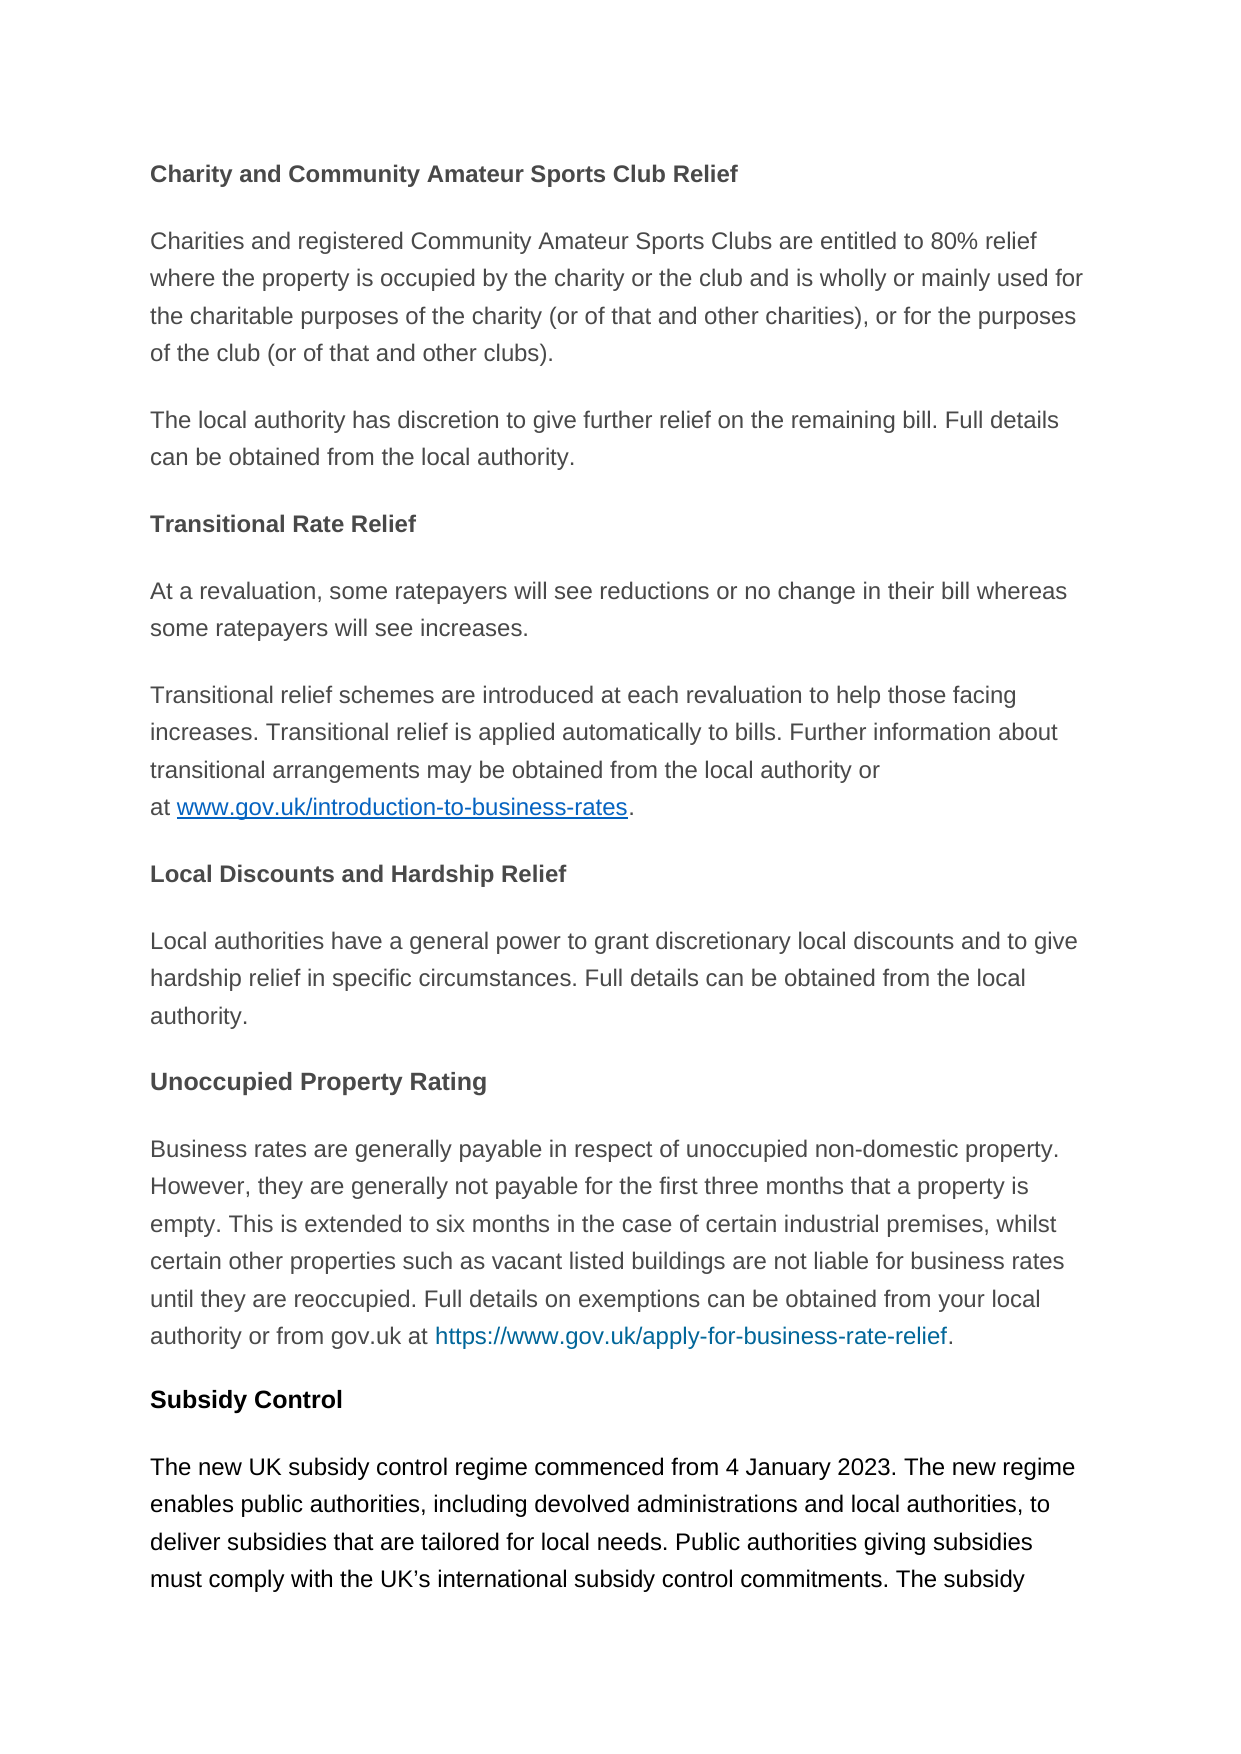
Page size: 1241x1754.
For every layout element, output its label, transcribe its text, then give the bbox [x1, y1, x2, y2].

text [150, 1443, 1090, 1593]
text Unoccupied Property Rating [150, 1065, 1090, 1095]
text Transitional relief schemes are introduced at each revaluation to help those facing increases. Transitional relief is applied automatically to bills. Further information about transitional arrangements may be obtained from the local authority or at www.gov.uk/introduction-to-business-rates. [150, 671, 1090, 821]
text Local authorities have a general power to grant discretionary local discounts and to give hardship relief in specific circumstances. Full details can be obtained from the local authority. [150, 917, 1090, 1029]
text The local authority has discretion to give further relief on the remaining bill. Full details can be obtained from the local authority. [150, 396, 1090, 471]
text Charities and registered Community Amateur Sports Clubs are entitled to 80% relief where the property is occupied by the charity or the club and is wholly or mainly used for the charitable purposes of the charity (or of that and other charities), or for the purposes of the club (or of that and other clubs). [150, 217, 1090, 367]
text Transitional Rate Relief [150, 500, 1090, 537]
text Charity and Community Amateur Sports Club Relief [150, 150, 1090, 187]
text Business rates are generally payable in respect of unoccupied non-domestic property. However, they are generally not payable for the first three months that a property is empty. This is extended to six months in the case of certain industrial premises, whilst certain other properties such as vacant listed buildings are not liable for business rates until they are reoccupied. Full details on exemptions can be obtained from your local authority or from gov.uk at https://www.gov.uk/apply-for-business-rate-relief. [150, 1124, 1090, 1349]
text Subsidy Control [150, 1385, 1090, 1414]
text Local Discounts and Hardship Relief [150, 850, 1090, 887]
text At a revaluation, some ratepayers will see reductions or no change in their bill whereas some ratepayers will see increases. [150, 567, 1090, 642]
